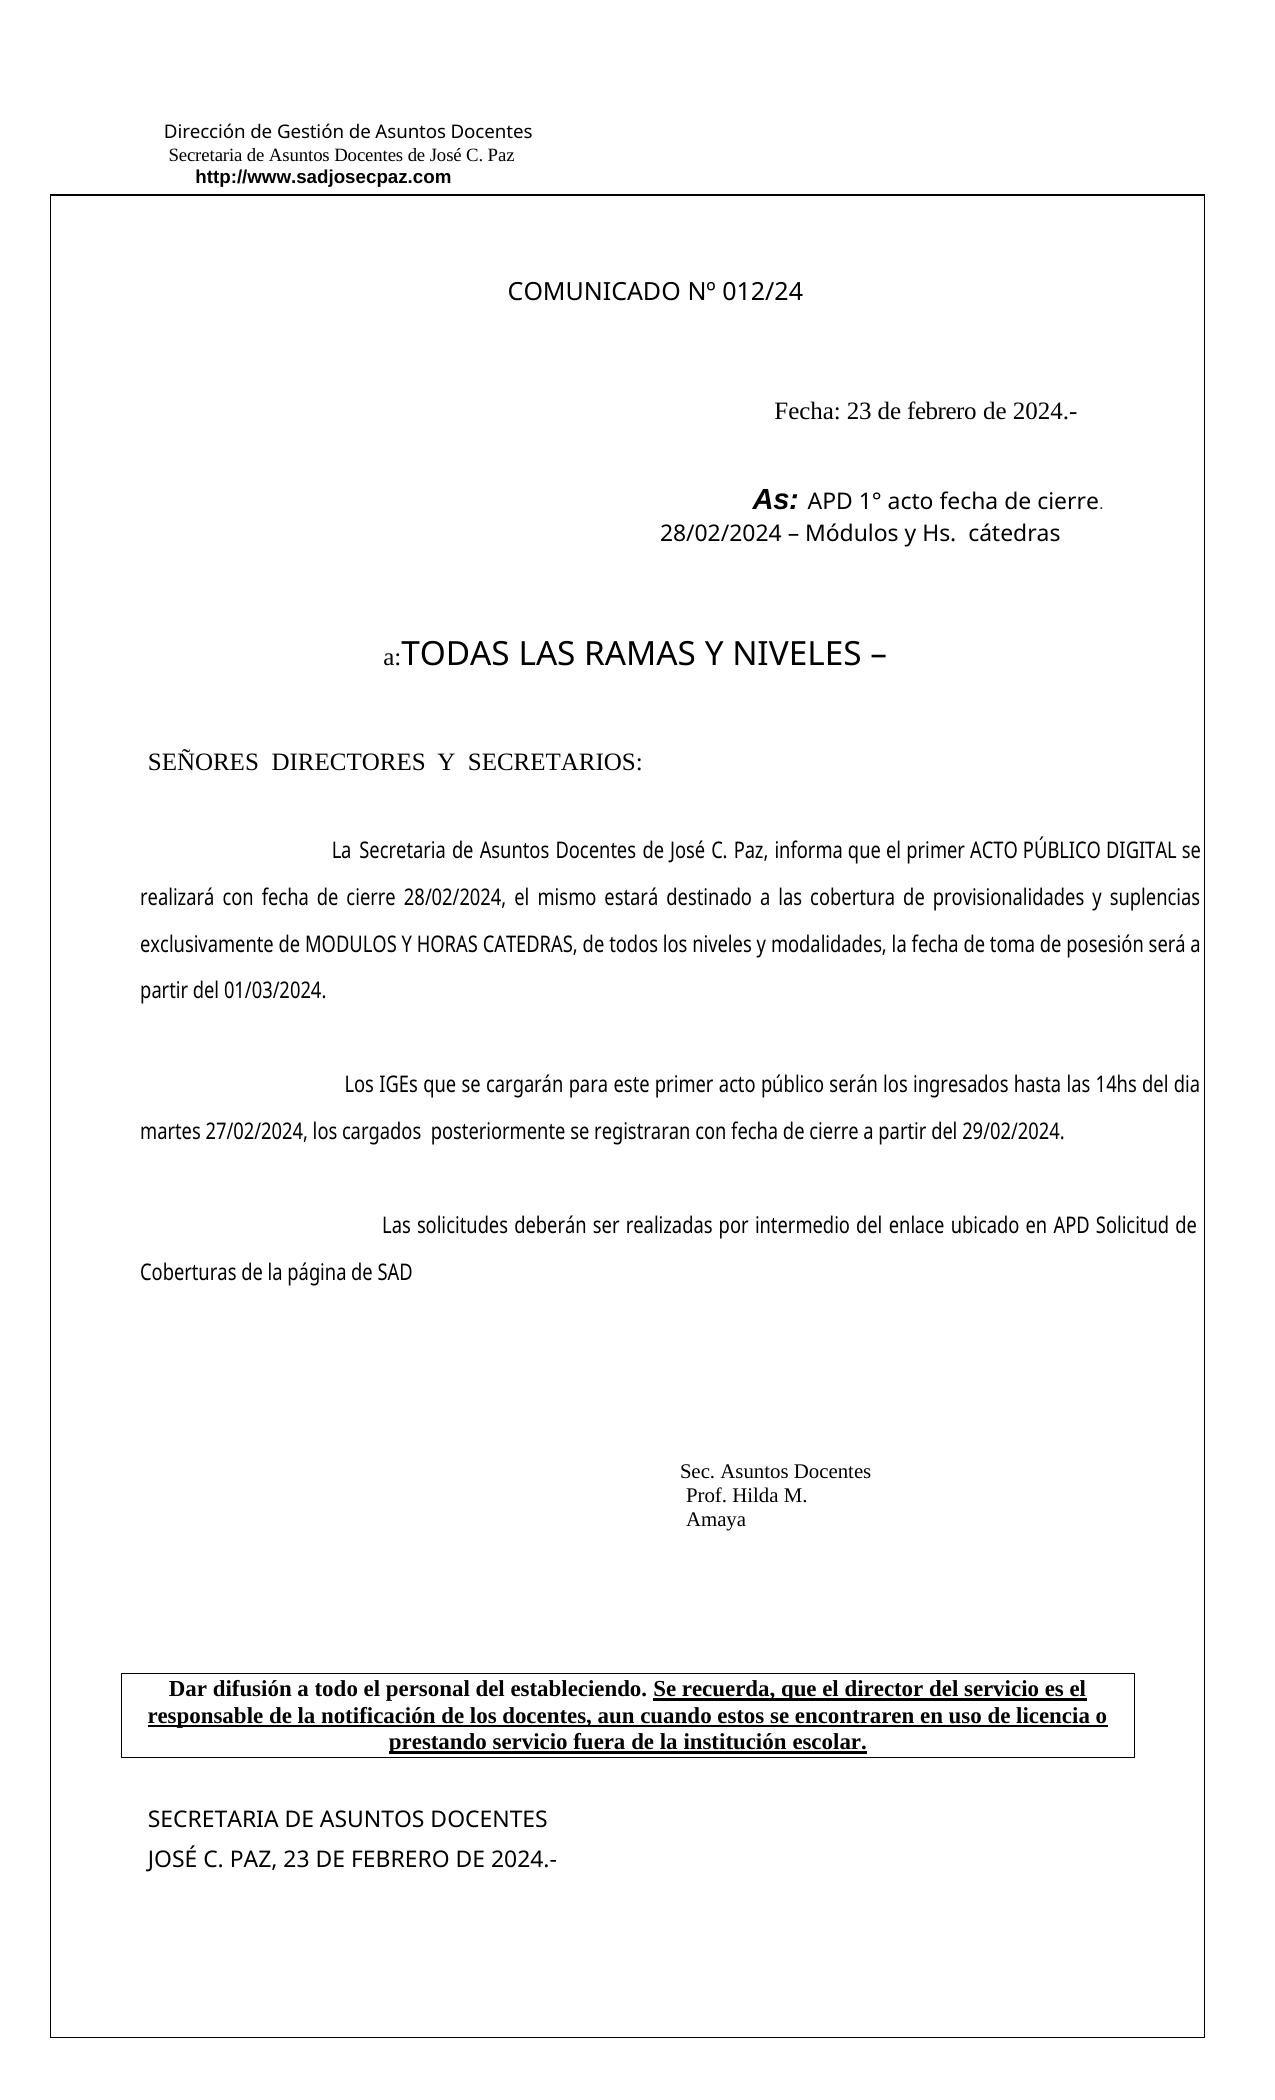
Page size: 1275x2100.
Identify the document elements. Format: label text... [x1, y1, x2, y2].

text Secretaria de Asuntos Docentes de José C. Paz [0, 144, 1202, 166]
subtitle JOSÉ C. PAZ, 23 DE FEBRERO DE 2024.- [148, 1843, 683, 1874]
subtitle COMUNICADO Nº 012/24 [108, 274, 1202, 308]
title a:TODAS LAS RAMAS Y NIVELES – [307, 630, 963, 675]
text Los IGEs que se cargarán para este primer acto público serán los ingresados hasta las 14hs del dia martes 27/02/2024, los cargados posteriormente se registraran con fecha de cierre a partir del 29/02/2024. [140, 1068, 1202, 1146]
text Las solicitudes deberán ser realizadas por intermedio del enlace ubicado en APD Solicitud de Coberturas de la página de SAD [140, 1209, 1202, 1287]
text Fecha: 23 de febrero de 2024.- [402, 396, 1202, 425]
text La Secretaria de Asuntos Docentes de José C. Paz, informa que el primer ACTO PÚBLICO DIGITAL se realizará con fecha de cierre 28/02/2024, el mismo estará destinado a las cobertura de provisionalidades y suplencias exclusivamente de MODULOS Y HORAS CATEDRAS, de todos los niveles y modalidades, la fecha de toma de posesión será a partir del 01/03/2024. [140, 834, 1202, 1006]
subtitle SECRETARIA DE ASUNTOS DOCENTES [148, 1803, 683, 1834]
text As: APD 1° acto fecha de cierre. [381, 483, 1118, 517]
text Dirección de Gestión de Asuntos Docentes [159, 118, 1202, 144]
subtitle SEÑORES DIRECTORES Y SECRETARIOS: [148, 747, 1202, 776]
text 28/02/2024 – Módulos y Hs. cátedras [381, 517, 1118, 548]
text Sec. Asuntos Docentes Prof. Hilda M. Amaya [680, 1459, 872, 1531]
text http://www.sadjosecpaz.com [166, 166, 1202, 187]
